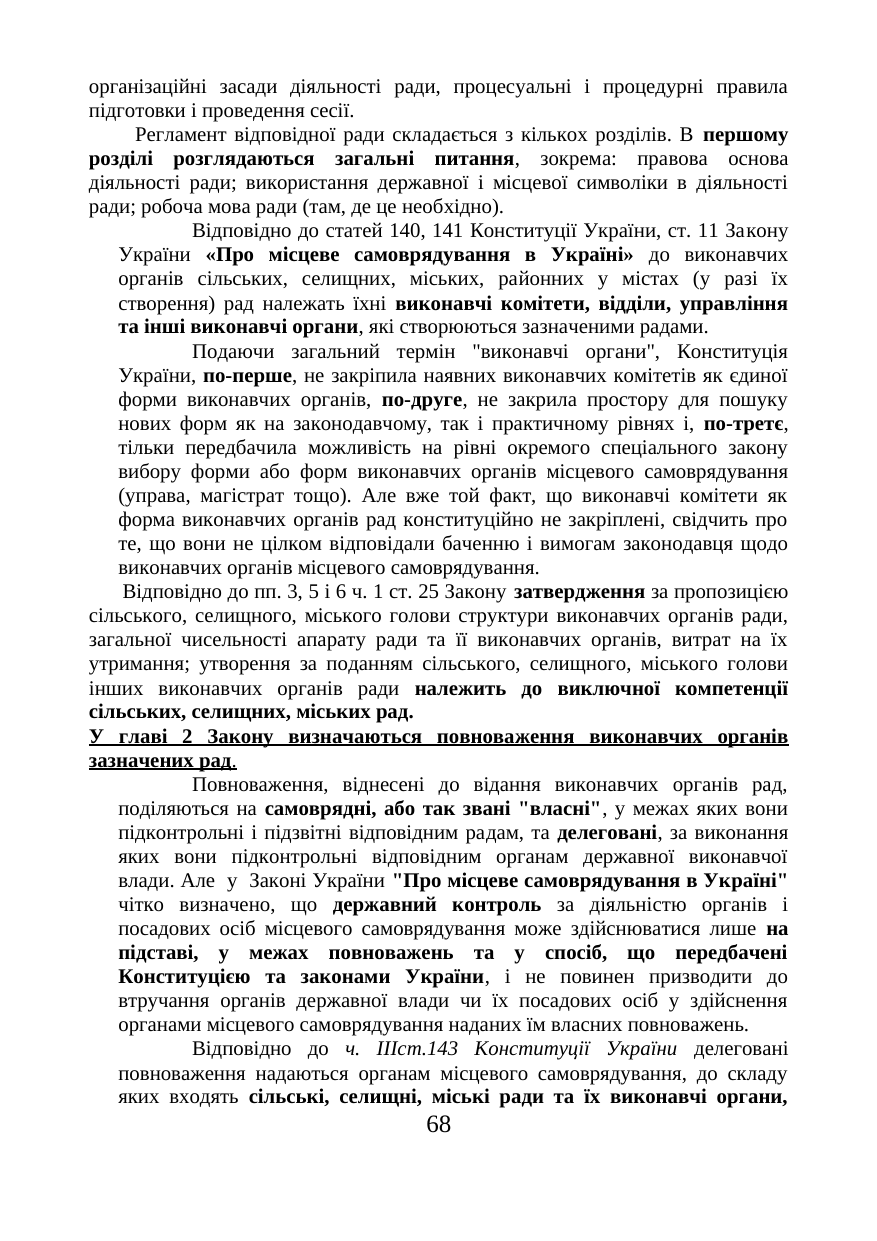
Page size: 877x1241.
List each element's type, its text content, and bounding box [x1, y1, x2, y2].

text Повноваження, віднесені до відання виконавчих органів рад, поділяються на самоврядні, або так звані "власні", у межах яких вони підконтрольні і підзвітні відповідним радам, та делеговані, за виконання яких вони підконтрольні відповідним органам державної виконавчої влади. Але у Законі України "Про місцеве самоврядування в Україні" чітко визначено, що державний контроль за діяльністю органів і посадових осіб місцевого самоврядування може здійснюватися лише на підставі, у межах повноважень та у спосіб, що передбачені Конституцією та законами України, і не повинен призводити до втручання органів державної влади чи їх посадових осіб у здійснення органами місцевого самоврядування наданих їм власних повноважень. [118, 772, 788, 1036]
text Відповідно до статей 140, 141 Конституції України, ст. 11 Закону України «Про місцеве самоврядування в Україні» до виконавчих органів сільських, селищних, міських, районних у містах (у разі їх створення) рад належать їхні виконавчі комітети, відділи, управління та інші виконавчі органи, які створюються зазначеними радами. [118, 218, 788, 338]
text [89, 74, 788, 122]
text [118, 1036, 788, 1108]
text Відповідно до пп. 3, 5 і 6 ч. 1 ст. 25 Закону затвердження за пропозицією сільського, селищного, міського голови структури виконавчих органів ради, загальної чисельності апарату ради та її виконавчих органів, витрат на їх утримання; утворення за поданням сільського, селищного, міського голови інших виконавчих органів ради належить до виключної компетенції сільських, селищних, міських рад. [89, 579, 788, 723]
text У главі 2 Закону визначаються повноваження виконавчих органів зазначених рад. [89, 746, 788, 772]
text У главі 2 Закону визначаються повноваження виконавчих органів зазначених рад. [89, 723, 788, 744]
text Регламент відповідної ради складається з кількох розділів. В першому розділі розглядаються загальні питання, зокрема: правова основа діяльності ради; використання державної і місцевої символіки в діяльності ради; робоча мова ради (там, де це необхідно). [89, 122, 788, 218]
text Подаючи загальний термін "виконавчі органи", Конституція України, по-перше, не закріпила наявних виконавчих комітетів як єдиної форми виконавчих органів, по-друге, не закрила простору для пошуку нових форм як на законодавчому, так і практичному рівнях і, по-третє, тільки передбачила можливість на рівні окремого спеціального закону вибору форми або форм виконавчих органів місцевого самоврядування (управа, магістрат тощо). Але вже той факт, що виконавчі комітети як форма виконавчих органів рад конституційно не закріплені, свідчить про те, що вони не цілком відповідали баченню і вимогам законодавця щодо виконавчих органів місцевого самоврядування. [118, 338, 788, 579]
